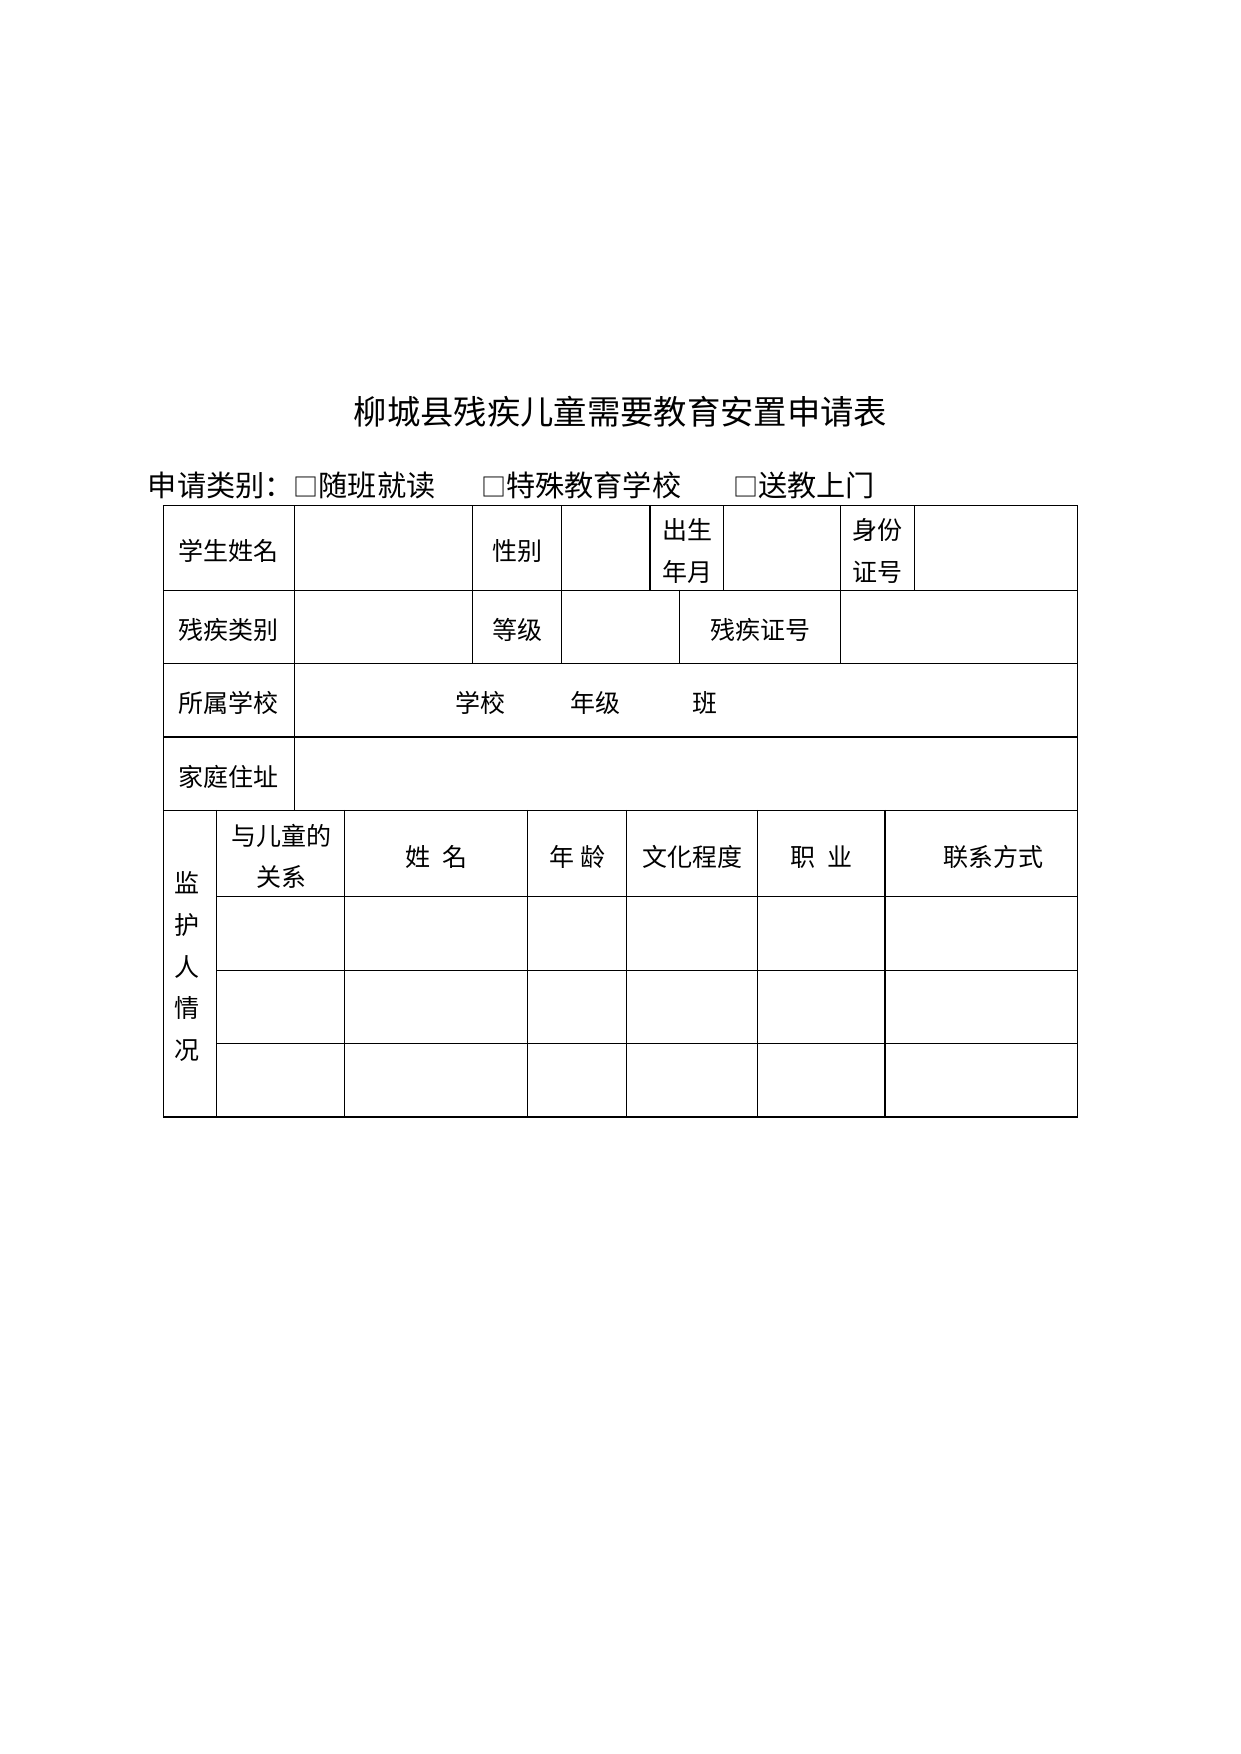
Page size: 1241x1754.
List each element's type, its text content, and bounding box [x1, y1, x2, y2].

table_header [915, 506, 1077, 589]
table_cell [345, 1044, 527, 1116]
table_header [295, 506, 472, 589]
table_cell [295, 738, 1077, 810]
table_header 学生姓名 [164, 506, 294, 589]
table_cell [886, 897, 1077, 969]
table_cell [627, 971, 757, 1043]
table_cell [217, 1044, 344, 1116]
table_cell 残疾证号 [680, 591, 840, 663]
table_cell [295, 591, 472, 663]
table_header 性别 [473, 506, 561, 589]
table_header [562, 506, 649, 589]
table_cell 残疾类别 [164, 591, 294, 663]
table_cell [758, 897, 884, 969]
table_cell 家庭住址 [164, 738, 294, 810]
table_cell [528, 1044, 626, 1116]
table_cell [627, 897, 757, 969]
table_cell 所属学校 [164, 664, 294, 736]
table_header 出生年月 [651, 506, 723, 589]
table_header [724, 506, 840, 589]
table_cell [758, 1044, 884, 1116]
table_cell [217, 971, 344, 1043]
table_cell 职 业 [758, 811, 884, 896]
table_cell [758, 971, 884, 1043]
table_cell [886, 971, 1077, 1043]
table_cell 监护人情况 [164, 811, 216, 1116]
table_cell [627, 1044, 757, 1116]
table_cell [345, 971, 527, 1043]
table_cell [528, 971, 626, 1043]
table_cell [217, 897, 344, 969]
table_cell [345, 897, 527, 969]
text 申请类别：□随班就读 □特殊教育学校 □送教上门 [148, 463, 1092, 505]
table_cell 姓 名 [345, 811, 527, 896]
table_cell 联系方式 [886, 811, 1077, 896]
table_cell 年 龄 [528, 811, 626, 896]
table_header 身份证号 [841, 506, 914, 589]
table_cell [528, 897, 626, 969]
table_cell 等级 [473, 591, 561, 663]
table_cell [886, 1044, 1077, 1116]
table_cell 学校 年级 班 [295, 664, 1077, 736]
table_cell 与儿童的关系 [217, 811, 344, 896]
table_cell [841, 591, 1077, 663]
text 柳城县残疾儿童需要教育安置申请表 [148, 385, 1092, 434]
table_cell [562, 591, 679, 663]
table_cell 文化程度 [627, 811, 757, 896]
